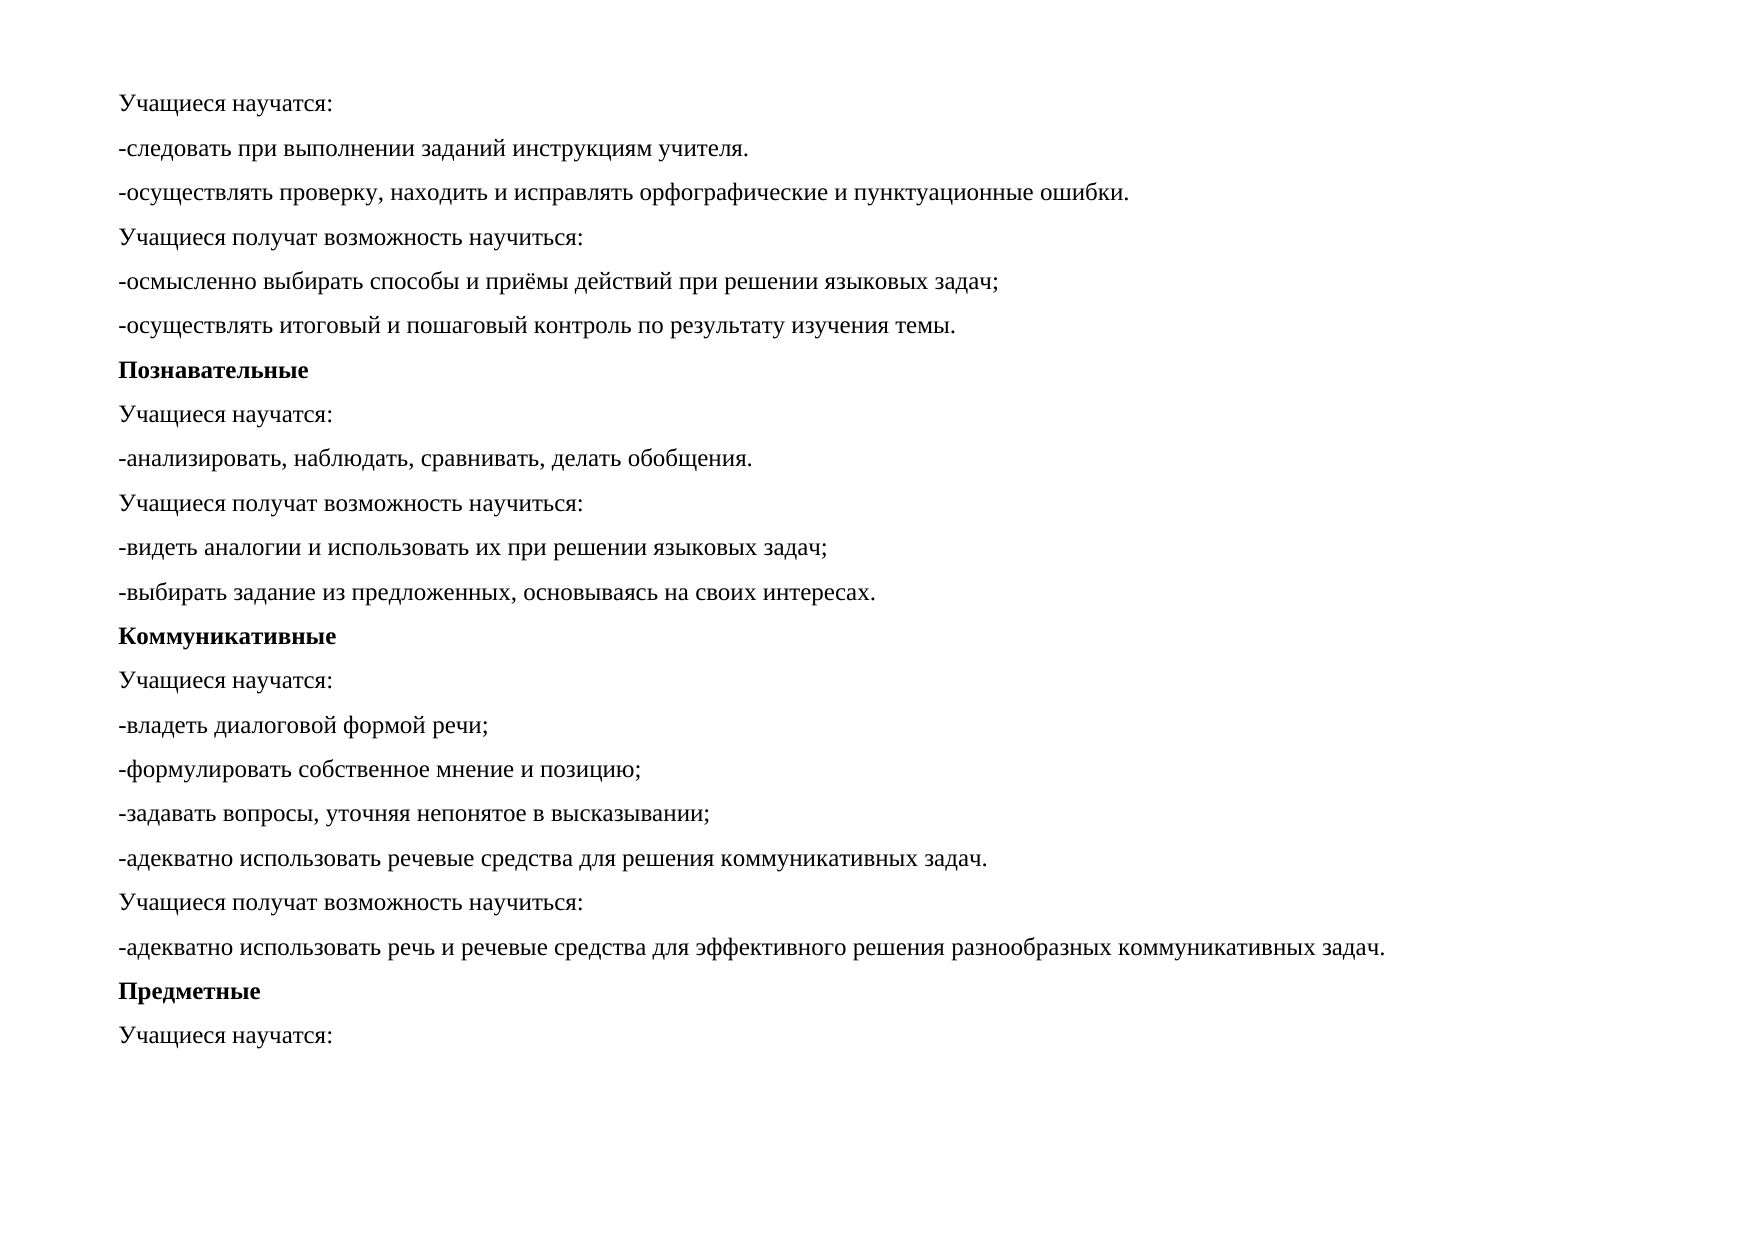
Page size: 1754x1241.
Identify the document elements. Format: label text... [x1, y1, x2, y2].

text -выбирать задание из предложенных, основываясь на своих интересах. [118, 577, 1636, 605]
text -осуществлять проверку, находить и исправлять орфографические и пунктуационные ошибки. [118, 177, 1636, 206]
text Учащиеся научатся: [118, 665, 1636, 694]
text Учащиеся научатся: [118, 399, 1636, 428]
text Учащиеся получат возможность научиться: [118, 488, 1636, 517]
text Предметные [118, 976, 1636, 1005]
text Учащиеся научатся: [118, 88, 1636, 117]
text -следовать при выполнении заданий инструкциям учителя. [118, 133, 1636, 162]
text -формулировать собственное мнение и позицию; [118, 754, 1636, 783]
text Учащиеся получат возможность научиться: [118, 887, 1636, 916]
text -осмысленно выбирать способы и приёмы действий при решении языковых задач; [118, 266, 1636, 295]
text -владеть диалоговой формой речи; [118, 710, 1636, 738]
text Учащиеся научатся: [118, 1020, 1636, 1049]
text -осуществлять итоговый и пошаговый контроль по результату изучения темы. [118, 310, 1636, 339]
text -адекватно использовать речевые средства для решения коммуникативных задач. [118, 843, 1636, 872]
text -видеть аналогии и использовать их при решении языковых задач; [118, 532, 1636, 561]
text -задавать вопросы, уточняя непонятое в высказывании; [118, 798, 1636, 827]
text Коммуникативные [118, 621, 1636, 650]
text -анализировать, наблюдать, сравнивать, делать обобщения. [118, 443, 1636, 472]
text -адекватно использовать речь и речевые средства для эффективного решения разнообразных коммуникативных задач. [118, 932, 1636, 960]
text Учащиеся получат возможность научиться: [118, 222, 1636, 250]
text Познавательные [118, 355, 1636, 383]
